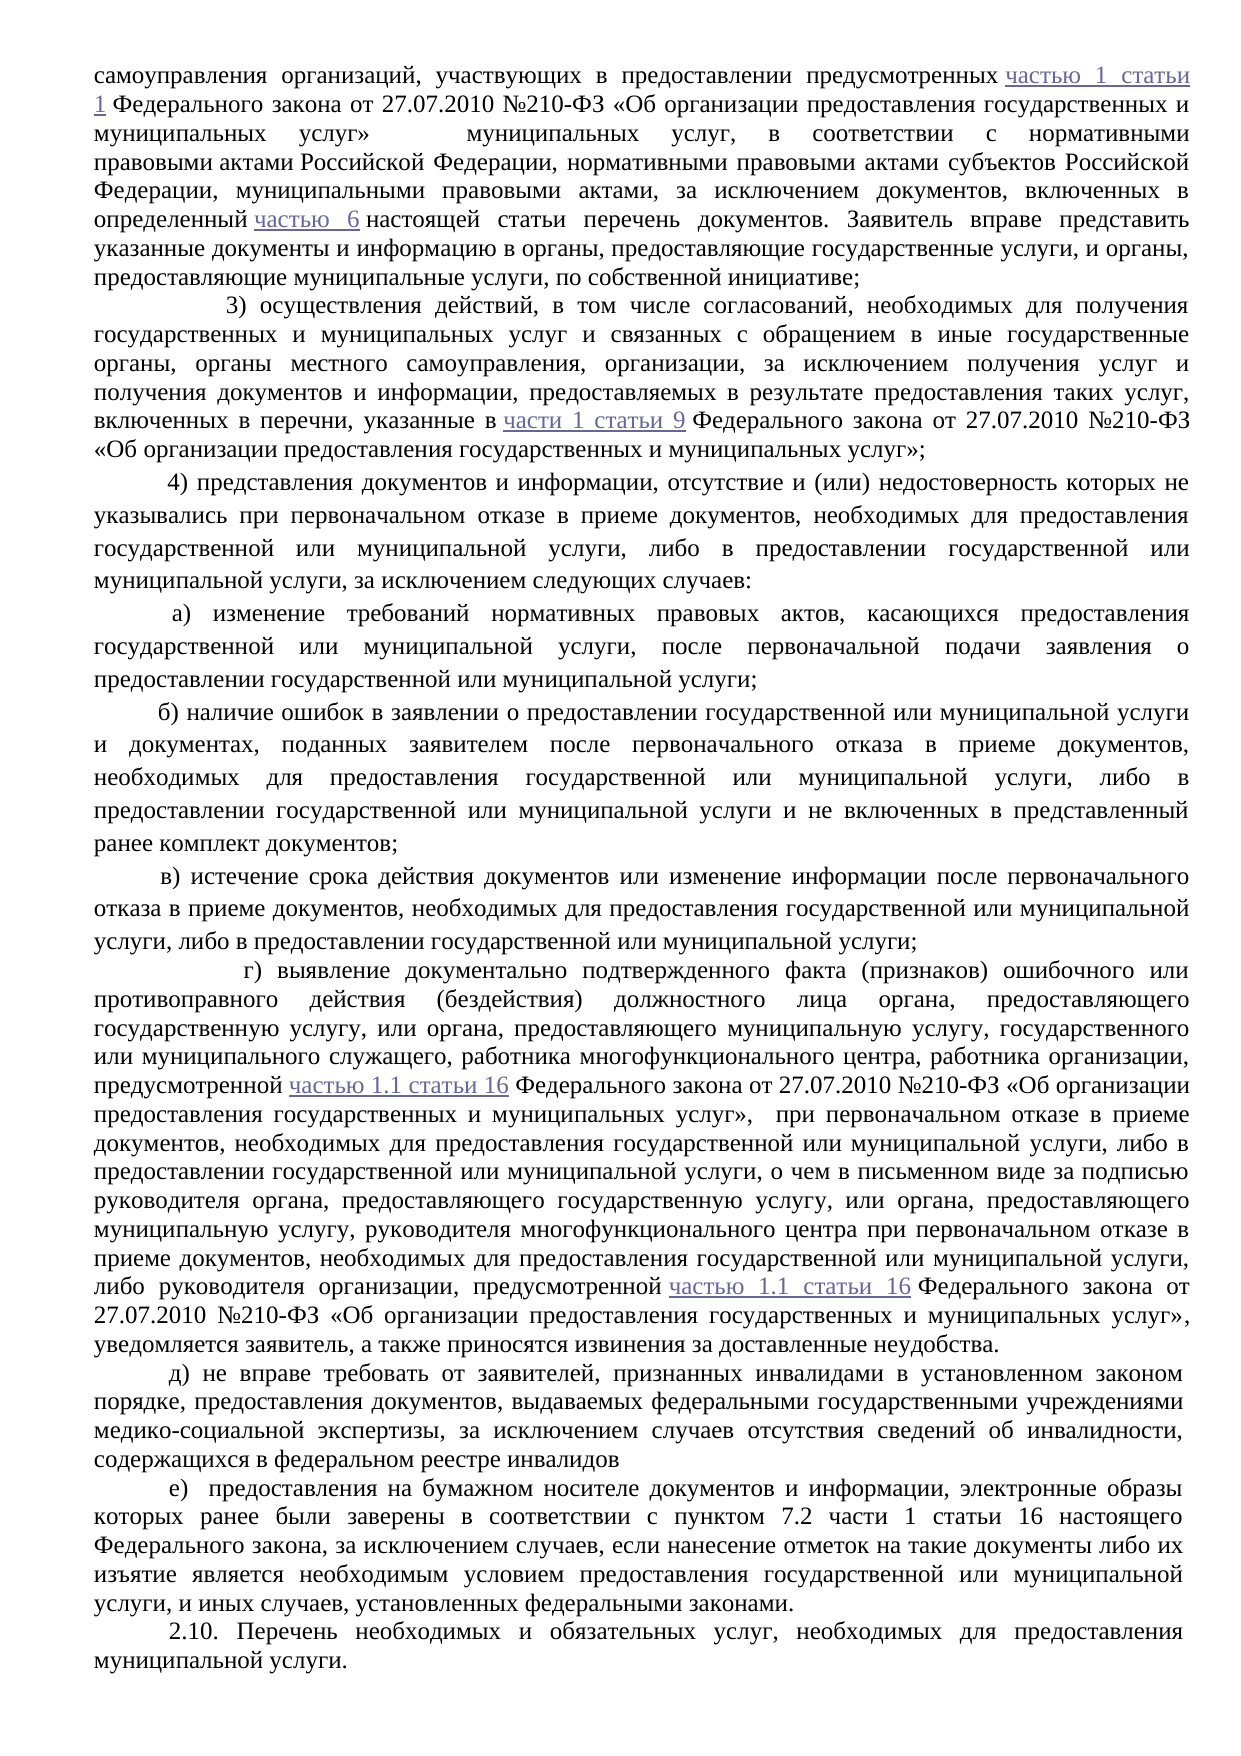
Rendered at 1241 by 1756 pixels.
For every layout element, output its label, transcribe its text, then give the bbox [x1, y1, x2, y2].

text а) изменение требований нормативных правовых актов, касающихся предоставления государственной или муниципальной услуги, после первоначальной подачи заявления о предоставлении государственной или муниципальной услуги; [94, 594, 1190, 693]
text 2.10. Перечень необходимых и обязательных услуг, необходимых для предоставления муниципальной услуги. [94, 1616, 1184, 1674]
text 4) представления документов и информации, отсутствие и (или) недостоверность которых не указывались при первоначальном отказе в приеме документов, необходимых для предоставления государственной или муниципальной услуги, либо в предоставлении государственной или муниципальной услуги, за исключением следующих случаев: [94, 463, 1190, 594]
text в) истечение срока действия документов или изменение информации после первоначального отказа в приеме документов, необходимых для предоставления государственной или муниципальной услуги, либо в предоставлении государственной или муниципальной услуги; [94, 857, 1190, 955]
text д) не вправе требовать от заявителей, признанных инвалидами в установленном законом порядке, предоставления документов, выдаваемых федеральными государственными учреждениями медико-социальной экспертизы, за исключением случаев отсутствия сведений об инвалидности, содержащихся в федеральном реестре инвалидов [94, 1358, 1184, 1473]
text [94, 60, 1190, 290]
text г) выявление документально подтвержденного факта (признаков) ошибочного или противоправного действия (бездействия) должностного лица органа, предоставляющего государственную услугу, или органа, предоставляющего муниципальную услугу, государственного или муниципального служащего, работника многофункционального центра, работника организации, предусмотренной частью 1.1 статьи 16 Федерального закона от 27.07.2010 №210-ФЗ «Об организации предоставления государственных и муниципальных услуг», при первоначальном отказе в приеме документов, необходимых для предоставления государственной или муниципальной услуги, либо в предоставлении государственной или муниципальной услуги, о чем в письменном виде за подписью руководителя органа, предоставляющего государственную услугу, или органа, предоставляющего муниципальную услугу, руководителя многофункционального центра при первоначальном отказе в приеме документов, необходимых для предоставления государственной или муниципальной услуги, либо руководителя организации, предусмотренной частью 1.1 статьи 16 Федерального закона от 27.07.2010 №210-ФЗ «Об организации предоставления государственных и муниципальных услуг», уведомляется заявитель, а также приносятся извинения за доставленные неудобства. [94, 955, 1190, 1358]
text е) предоставления на бумажном носителе документов и информации, электронные образы которых ранее были заверены в соответствии с пунктом 7.2 части 1 статьи 16 настоящего Федерального закона, за исключением случаев, если нанесение отметок на такие документы либо их изъятие является необходимым условием предоставления государственной или муниципальной услуги, и иных случаев, установленных федеральными законами. [94, 1473, 1184, 1616]
text б) наличие ошибок в заявлении о предоставлении государственной или муниципальной услуги и документах, поданных заявителем после первоначального отказа в приеме документов, необходимых для предоставления государственной или муниципальной услуги, либо в предоставлении государственной или муниципальной услуги и не включенных в представленный ранее комплект документов; [94, 693, 1190, 857]
text 3) осуществления действий, в том числе согласований, необходимых для получения государственных и муниципальных услуг и связанных с обращением в иные государственные органы, органы местного самоуправления, организации, за исключением получения услуг и получения документов и информации, предоставляемых в результате предоставления таких услуг, включенных в перечни, указанные в части 1 статьи 9 Федерального закона от 27.07.2010 №210-ФЗ «Об организации предоставления государственных и муниципальных услуг»; [94, 290, 1190, 463]
